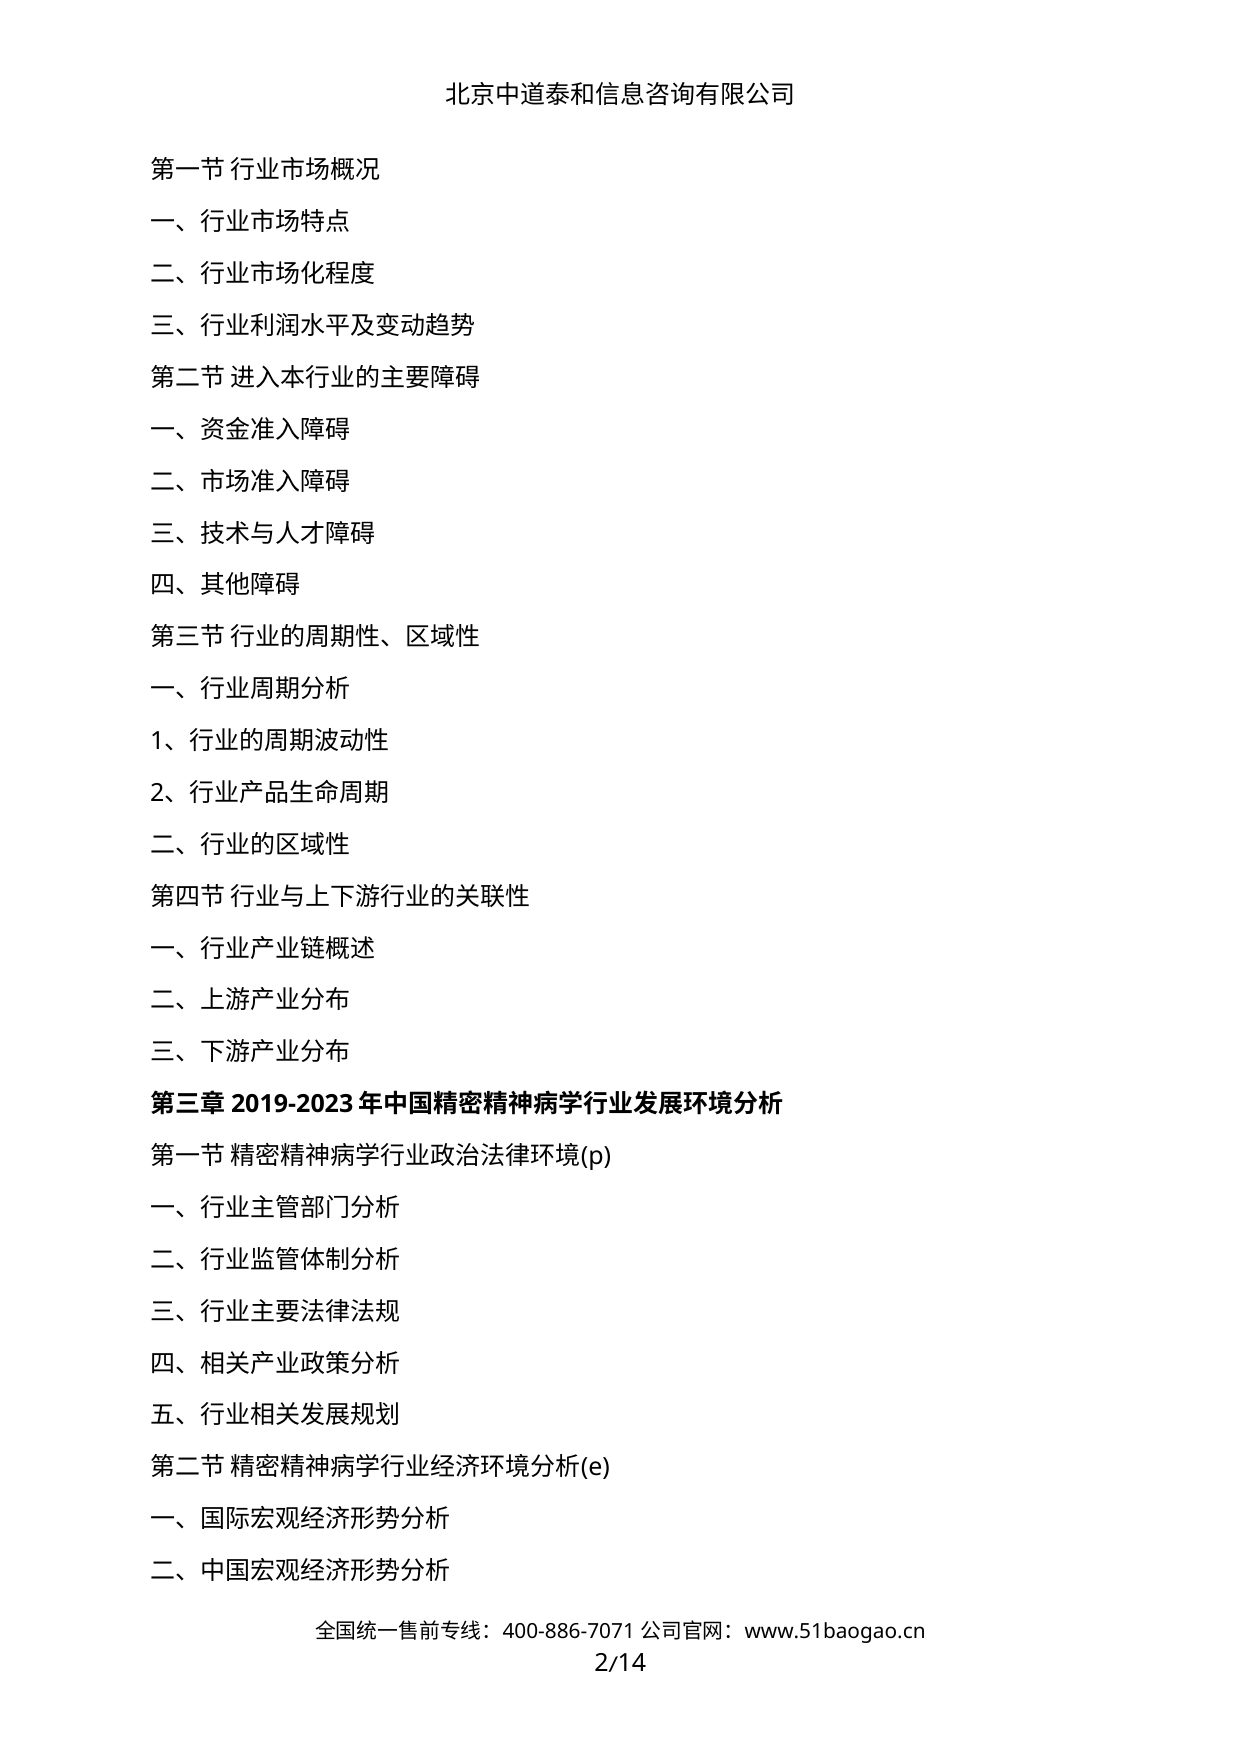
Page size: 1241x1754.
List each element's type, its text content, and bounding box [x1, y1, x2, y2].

text 一、国际宏观经济形势分析 [150, 1499, 1090, 1535]
text 四、相关产业政策分析 [150, 1343, 1090, 1379]
text 一、行业周期分析 [150, 669, 1090, 705]
text 二、行业监管体制分析 [150, 1239, 1090, 1276]
text 一、资金准入障碍 [150, 409, 1090, 446]
text 第四节 行业与上下游行业的关联性 [150, 876, 1090, 912]
text 一、行业主管部门分析 [150, 1187, 1090, 1224]
text 第一节 行业市场概况 [150, 150, 1090, 186]
text 第二节 进入本行业的主要障碍 [150, 357, 1090, 394]
text 1、行业的周期波动性 [150, 721, 1090, 757]
text 五、行业相关发展规划 [150, 1395, 1090, 1431]
text 一、行业产业链概述 [150, 928, 1090, 964]
text 第三章 2019-2023年中国精密精神病学行业发展环境分析 [150, 1084, 1090, 1120]
text 三、下游产业分布 [150, 1032, 1090, 1068]
text 四、其他障碍 [150, 565, 1090, 601]
text 二、上游产业分布 [150, 980, 1090, 1016]
text 二、行业的区域性 [150, 824, 1090, 861]
text 第二节 精密精神病学行业经济环境分析(e) [150, 1447, 1090, 1483]
text 二、行业市场化程度 [150, 254, 1090, 290]
text 2、行业产品生命周期 [150, 772, 1090, 809]
text 三、行业利润水平及变动趋势 [150, 306, 1090, 342]
text 第一节 精密精神病学行业政治法律环境(p) [150, 1136, 1090, 1172]
text 二、市场准入障碍 [150, 461, 1090, 497]
text 三、技术与人才障碍 [150, 513, 1090, 549]
text 三、行业主要法律法规 [150, 1291, 1090, 1327]
text 一、行业市场特点 [150, 202, 1090, 238]
text 二、中国宏观经济形势分析 [150, 1551, 1090, 1587]
text 第三节 行业的周期性、区域性 [150, 617, 1090, 653]
